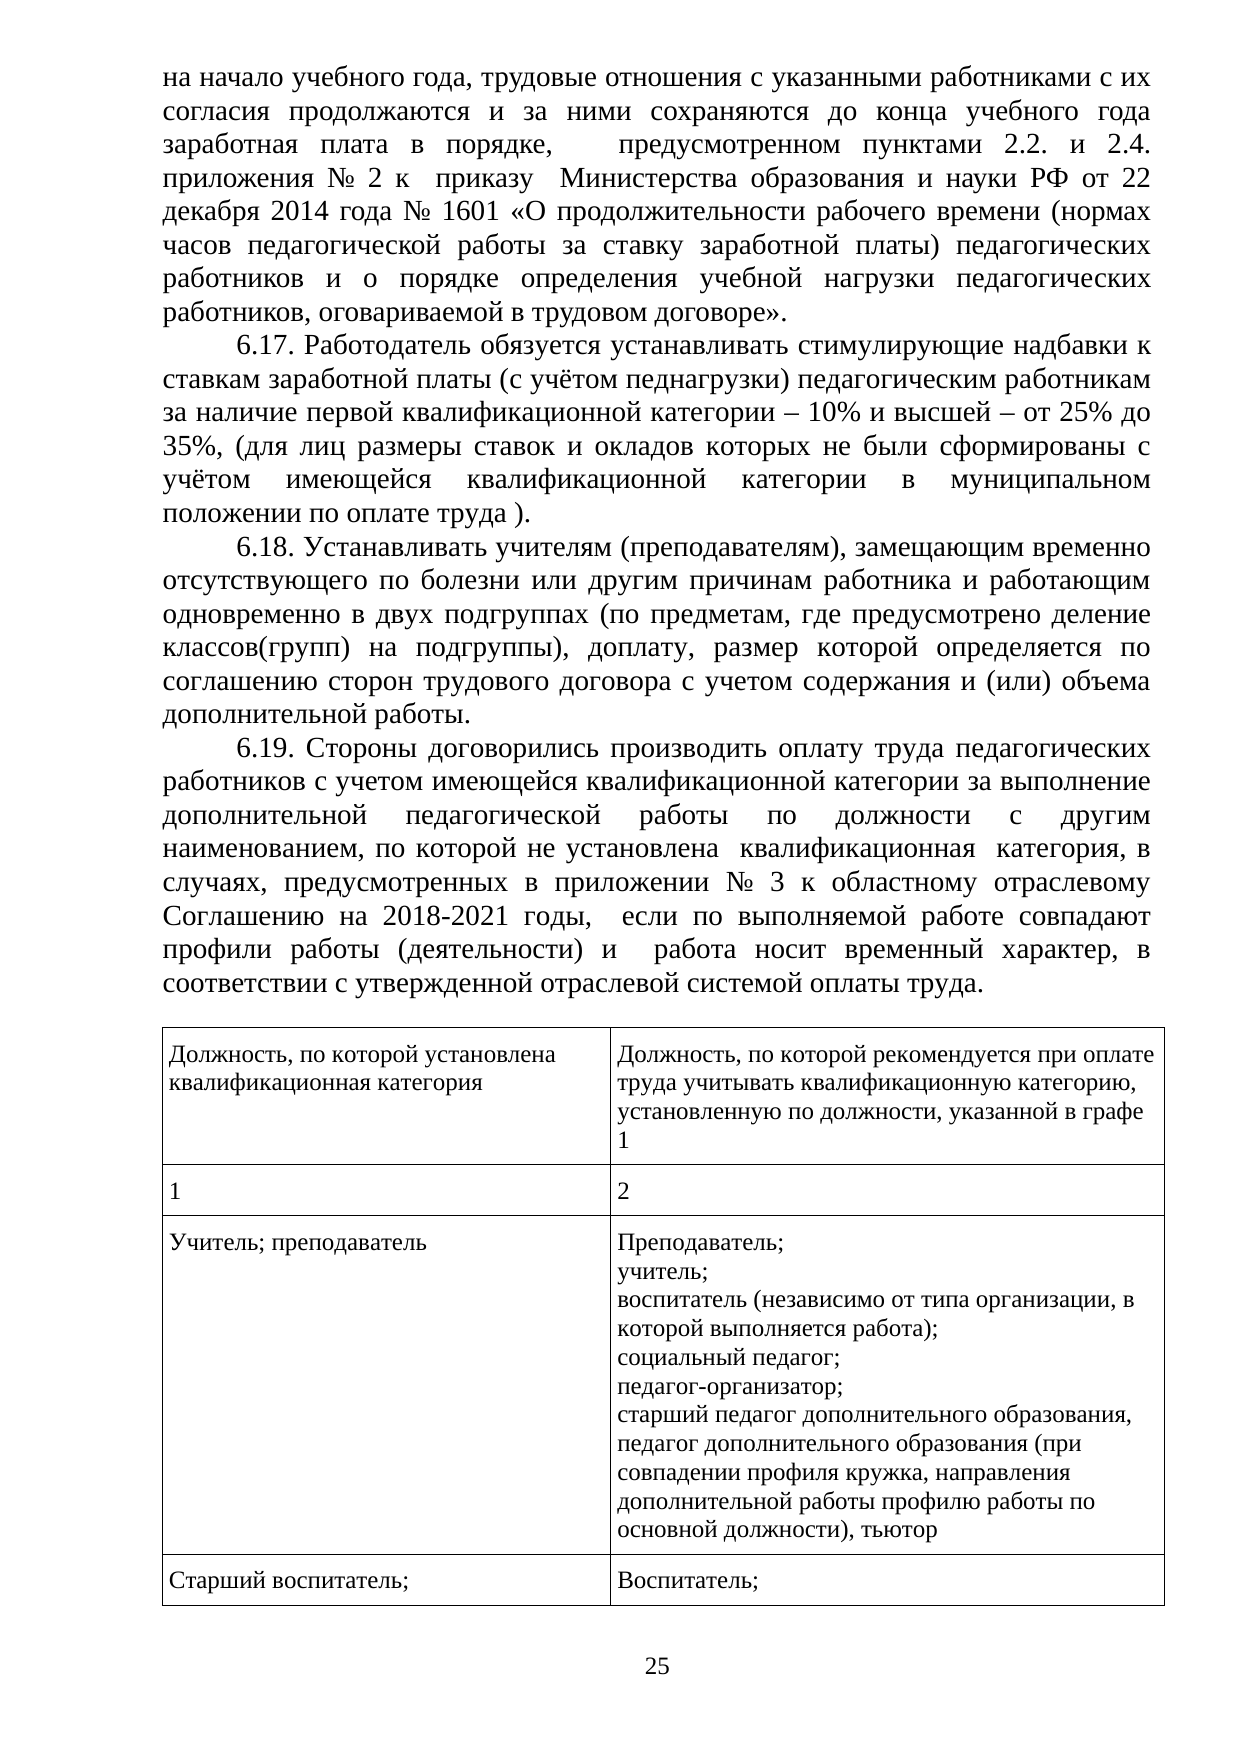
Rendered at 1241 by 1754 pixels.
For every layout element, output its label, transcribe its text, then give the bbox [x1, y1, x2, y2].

table_cell Преподаватель; учитель; воспитатель (независимо от типа организации, в которой выполняется работа); социальный педагог; педагог-организатор; старший педагог дополнительного образования, педагог дополнительного образования (при совпадении профиля кружка, направления дополнительной работы профилю работы по основной должности), тьютор [611, 1216, 1164, 1554]
table_cell Учитель; преподаватель [163, 1216, 610, 1554]
text 6.18. Устанавливать учителям (преподавателям), замещающим временно отсутствующего по болезни или другим причинам работника и работающим одновременно в двух подгруппах (по предметам, где предусмотрено деление классов(групп) на подгруппы), доплату, размер которой определяется по соглашению сторон трудового договора с учетом содержания и (или) объема дополнительной работы. [162, 529, 1152, 730]
table_cell 2 [611, 1165, 1164, 1215]
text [162, 59, 1152, 327]
table_cell Старший воспитатель; [163, 1555, 610, 1605]
table_cell 1 [163, 1165, 610, 1215]
text 6.17. Работодатель обязуется устанавливать стимулирующие надбавки к ставкам заработной платы (с учётом педнагрузки) педагогическим работникам за наличие первой квалификационной категории – 10% и высшей – от 25% до 35%, (для лиц размеры ставок и окладов которых не были сформированы с учётом имеющейся квалификационной категории в муниципальном положении по оплате труда ). [162, 327, 1152, 529]
table_cell Воспитатель; [611, 1555, 1164, 1605]
table_header Должность, по которой рекомендуется при оплате труда учитывать квалификационную категорию, установленную по должности, указанной в графе 1 [611, 1028, 1164, 1164]
table_header Должность, по которой установлена квалификационная категория [163, 1028, 610, 1164]
text 6.19. Стороны договорились производить оплату труда педагогических работников с учетом имеющейся квалификационной категории за выполнение дополнительной педагогической работы по должности с другим наименованием, по которой не установлена квалификационная категория, в случаях, предусмотренных в приложении № 3 к областному отраслевому Соглашению на 2018-2021 годы, если по выполняемой работе совпадают профили работы (деятельности) и работа носит временный характер, в соответствии с утвержденной отраслевой системой оплаты труда. [162, 730, 1152, 998]
